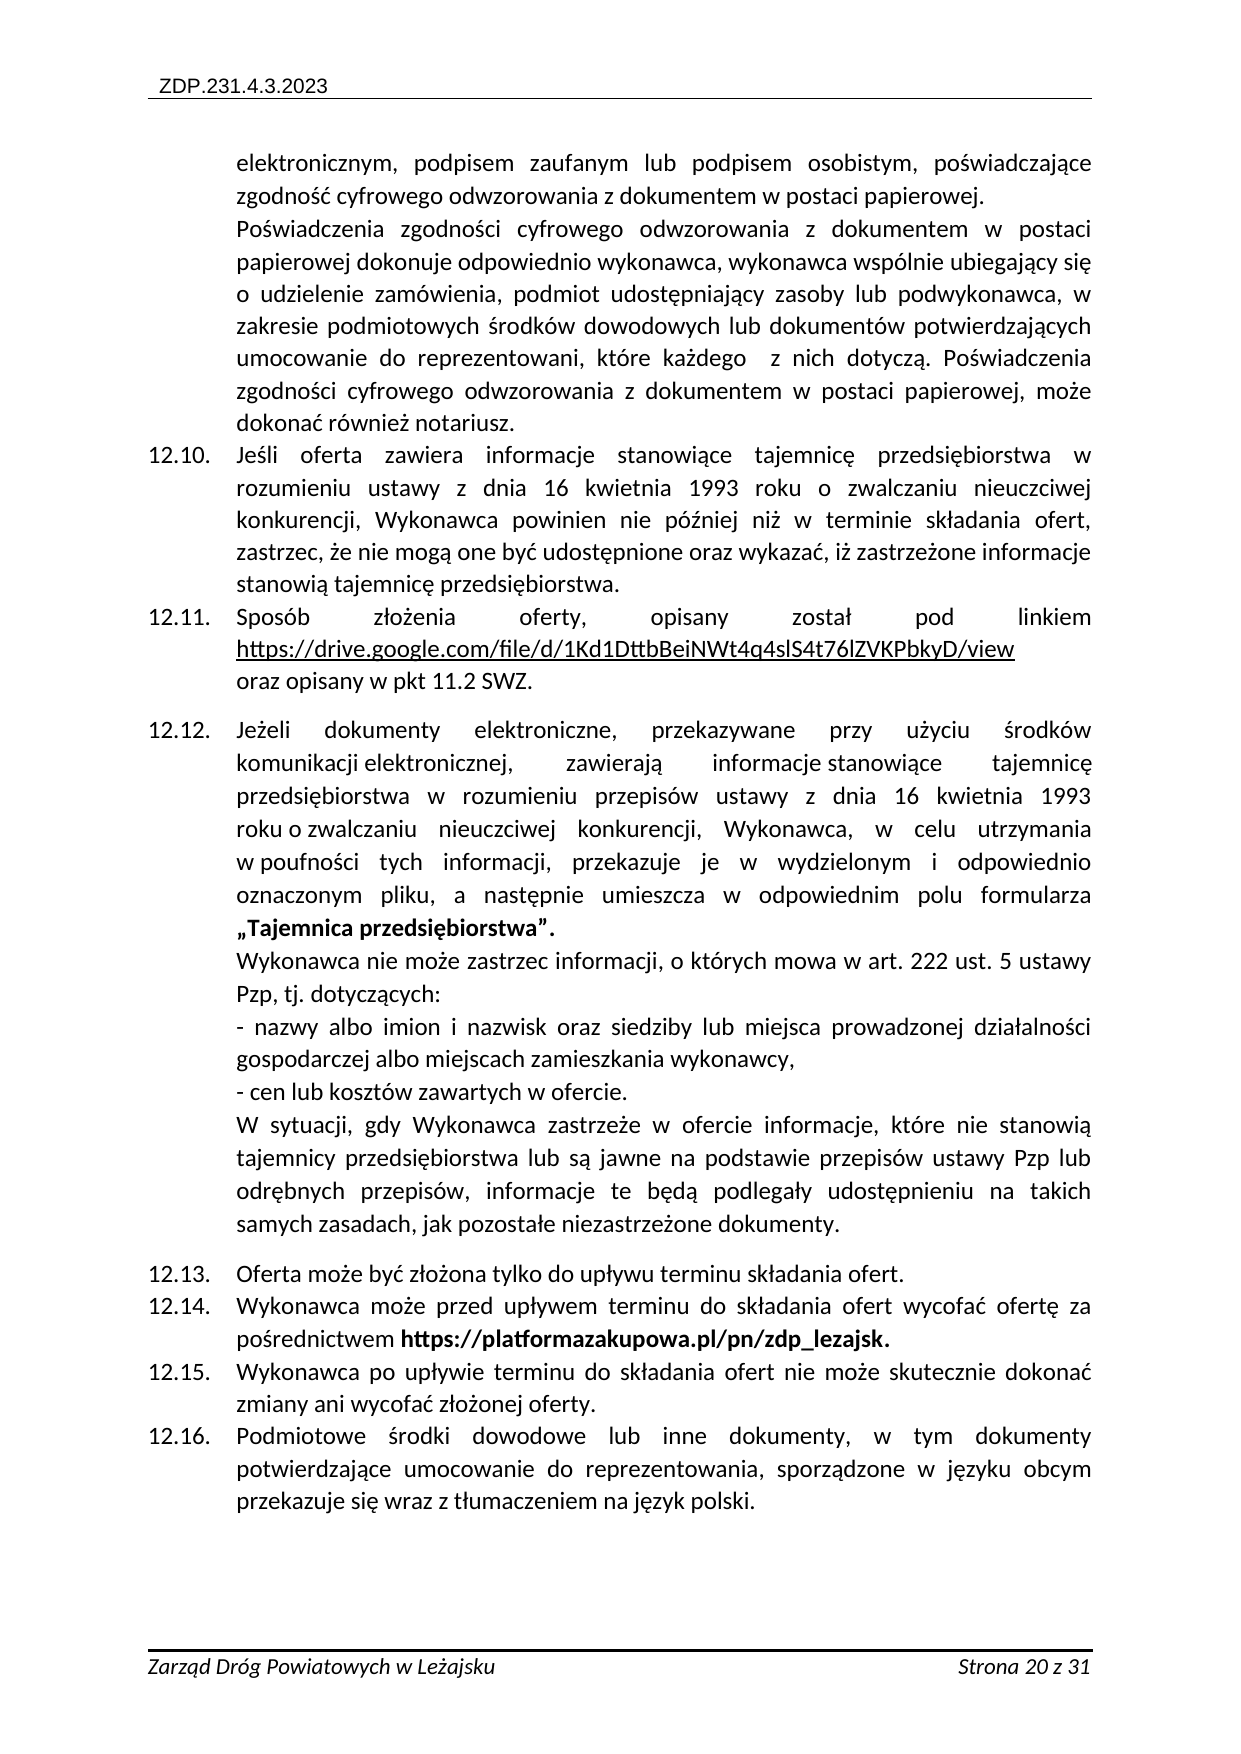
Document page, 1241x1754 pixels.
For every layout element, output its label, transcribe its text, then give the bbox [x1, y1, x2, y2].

list Podmiotowe środki dowodowe lub inne dokumenty, w tym dokumenty potwierdzające umocowanie do reprezentowania, sporządzone w języku obcym przekazuje się wraz z tłumaczeniem na język polski. [148, 1421, 1093, 1516]
list Jeżeli dokumenty elektroniczne, przekazywane przy użyciu środków komunikacji elektronicznej, zawierają informacje stanowiące tajemnicę przedsiębiorstwa w rozumieniu przepisów ustawy z dnia 16 kwietnia 1993 roku o zwalczaniu nieuczciwej konkurencji, Wykonawca, w celu utrzymania w poufności tych informacji, przekazuje je w wydzielonym i odpowiednio oznaczonym pliku, a następnie umieszcza w odpowiednim polu formularza „Tajemnica przedsiębiorstwa”. [148, 714, 1093, 942]
text W sytuacji, gdy Wykonawca zastrzeże w ofercie informacje, które nie stanowią tajemnicy przedsiębiorstwa lub są jawne na podstawie przepisów ustawy Pzp lub odrębnych przepisów, informacje te będą podlegały udostępnieniu na takich samych zasadach, jak pozostałe niezastrzeżone dokumenty. [236, 1109, 1093, 1239]
list Oferta może być złożona tylko do upływu terminu składania ofert. [148, 1258, 1093, 1288]
list Poświadczenia zgodności cyfrowego odwzorowania z dokumentem w postaci papierowej dokonuje odpowiednio wykonawca, wykonawca wspólnie ubiegający się o udzielenie zamówienia, podmiot udostępniający zasoby lub podwykonawca, w zakresie podmiotowych środków dowodowych lub dokumentów potwierdzających umocowanie do reprezentowani, które każdego z nich dotyczą. Poświadczenia zgodności cyfrowego odwzorowania z dokumentem w postaci papierowej, może dokonać również notariusz. [236, 213, 1093, 438]
text - nazwy albo imion i nazwisk oraz siedziby lub miejsca prowadzonej działalności gospodarczej albo miejscach zamieszkania wykonawcy, [236, 1011, 1093, 1074]
list Wykonawca po upływie terminu do składania ofert nie może skutecznie dokonać zmiany ani wycofać złożonej oferty. [148, 1356, 1093, 1419]
text Wykonawca nie może zastrzec informacji, o których mowa w art. 222 ust. 5 ustawy Pzp, tj. dotyczących: [236, 945, 1093, 1008]
list Jeśli oferta zawiera informacje stanowiące tajemnicę przedsiębiorstwa w rozumieniu ustawy z dnia 16 kwietnia 1993 roku o zwalczaniu nieuczciwej konkurencji, Wykonawca powinien nie później niż w terminie składania ofert, zastrzec, że nie mogą one być udostępnione oraz wykazać, iż zastrzeżone informacje stanowią tajemnicę przedsiębiorstwa. [148, 439, 1093, 599]
list oraz opisany w pkt 11.2 SWZ. [236, 666, 1093, 696]
list Wykonawca może przed upływem terminu do składania ofert wycofać ofertę za pośrednictwem https://platformazakupowa.pl/pn/zdp_lezajsk. [148, 1290, 1093, 1353]
list Sposób złożenia oferty, opisany został pod linkiem https://drive.google.com/file/d/1Kd1DttbBeiNWt4q4slS4t76lZVKPbkyD/view [148, 601, 1093, 664]
text - cen lub kosztów zawartych w ofercie. [236, 1077, 1093, 1107]
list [148, 148, 1093, 211]
